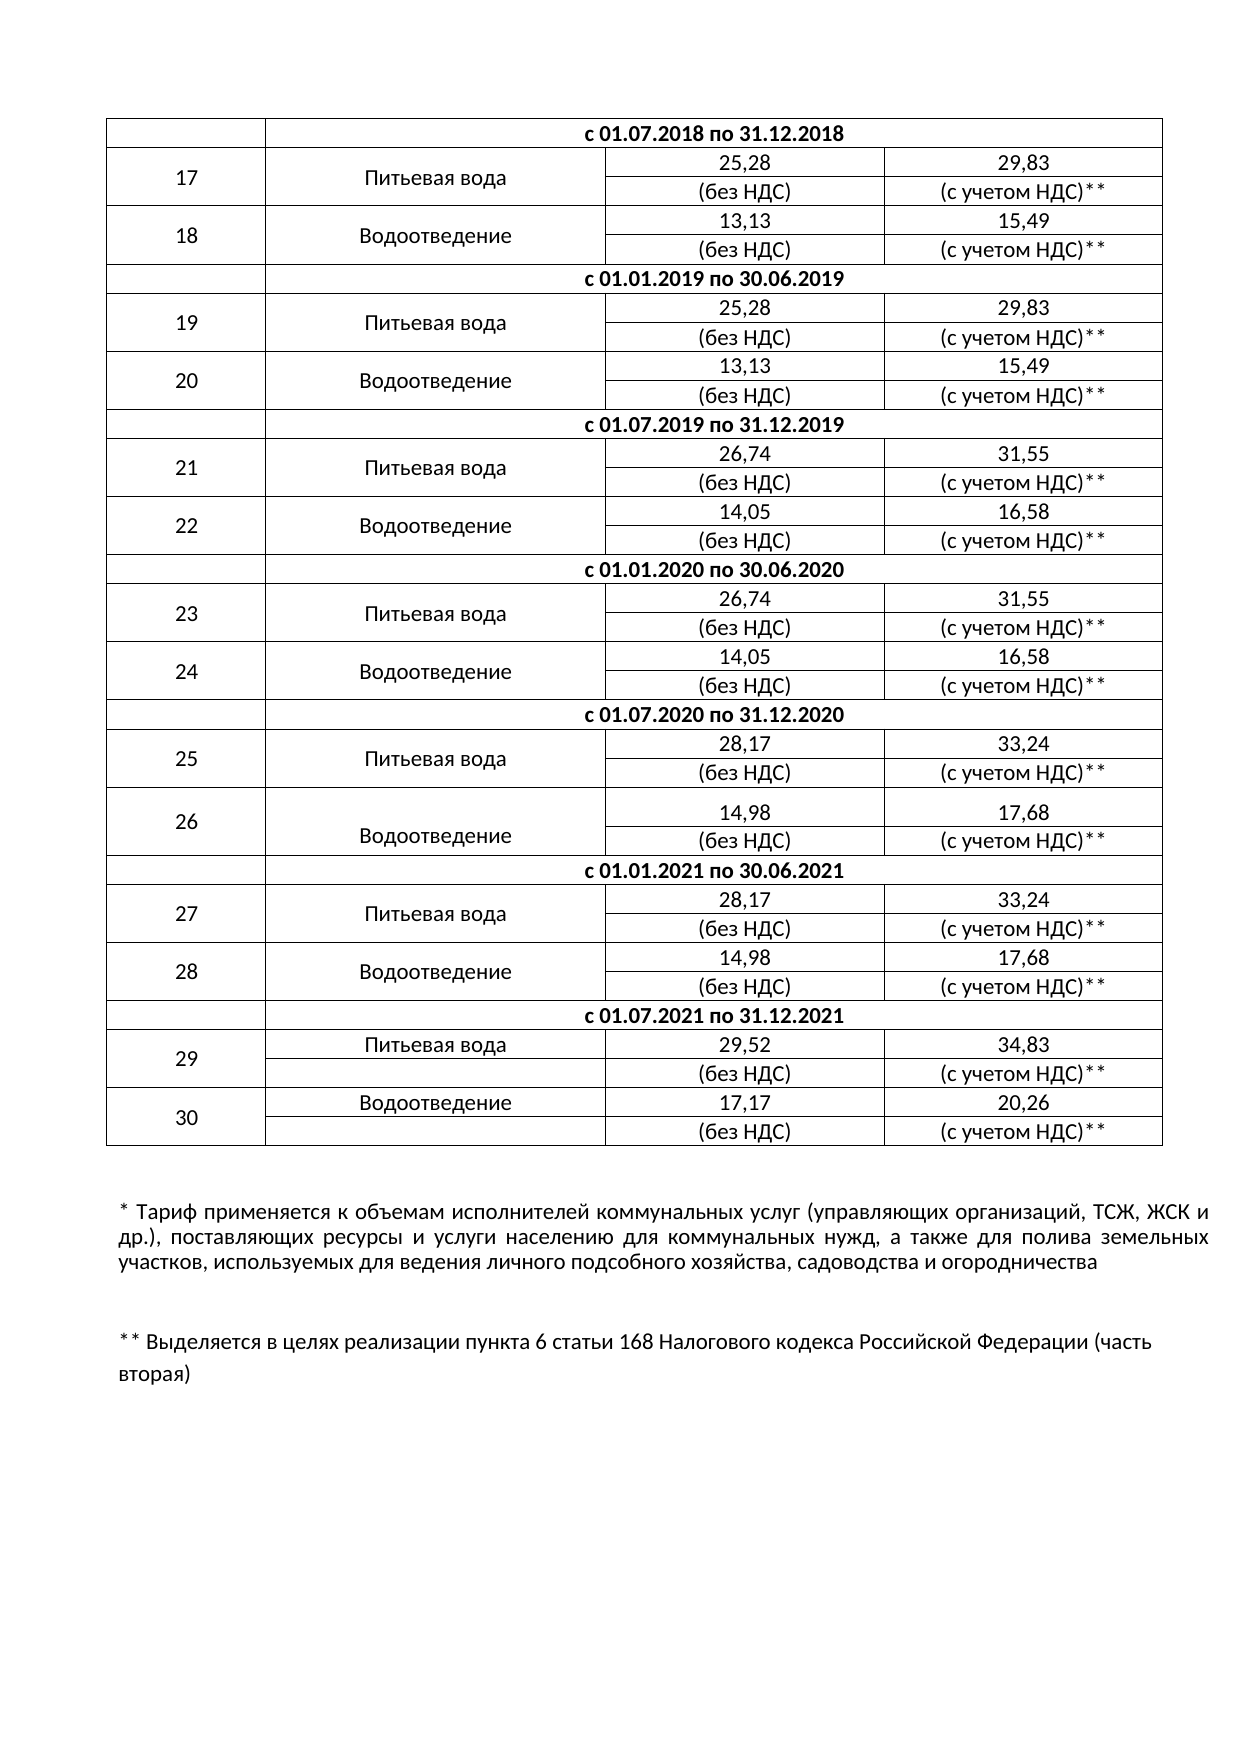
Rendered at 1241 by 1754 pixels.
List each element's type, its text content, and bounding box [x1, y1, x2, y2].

table_cell [266, 1117, 605, 1145]
table_cell [107, 555, 265, 583]
table_cell 25 [107, 730, 265, 787]
table_cell (без НДС) [606, 759, 884, 787]
table_cell (с учетом НДС)** [885, 972, 1162, 1000]
table_cell (без НДС) [606, 972, 884, 1000]
table_cell 25,28 [606, 294, 884, 322]
table_cell (без НДС) [606, 827, 884, 855]
table_cell (с учетом НДС)** [885, 914, 1162, 942]
table_cell Питьевая вода [266, 885, 605, 942]
table_cell 16,58 [885, 497, 1162, 525]
table_cell 17 [107, 148, 265, 205]
table_cell 20 [107, 352, 265, 409]
table_cell 14,05 [606, 497, 884, 525]
table_cell 29,83 [885, 294, 1162, 322]
table_cell 15,49 [885, 352, 1162, 380]
table_cell (с учетом НДС)** [885, 759, 1162, 787]
table_cell (с учетом НДС)** [885, 1117, 1162, 1145]
table_cell [107, 856, 265, 884]
table_cell Водоотведение [266, 788, 605, 855]
table_cell 14,98 [606, 788, 884, 826]
table_cell Питьевая вода [266, 294, 605, 351]
table_cell 26,74 [606, 584, 884, 612]
table_cell Водоотведение [266, 1088, 605, 1116]
table_cell (без НДС) [606, 1059, 884, 1087]
table_cell (без НДС) [606, 235, 884, 263]
table_cell [107, 700, 265, 728]
table_cell 25,28 [606, 148, 884, 176]
table_cell [266, 1059, 605, 1087]
table_cell Водоотведение [266, 642, 605, 699]
table_cell Питьевая вода [266, 148, 605, 205]
table_cell [107, 265, 265, 292]
text * Тариф применяется к объемам исполнителей коммунальных услуг (управляющих организаций, ТСЖ, ЖСК и др.), поставляющих ресурсы и услуги населению для коммунальных нужд, а также для полива земельных участков, используемых для ведения личного подсобного хозяйства, садоводства и огородничества [118, 1199, 1211, 1274]
table_cell (без НДС) [606, 468, 884, 496]
table_cell 34,83 [885, 1030, 1162, 1058]
table_cell 33,24 [885, 730, 1162, 757]
table_cell 30 [107, 1088, 265, 1145]
table_cell Водоотведение [266, 943, 605, 1000]
table_cell 14,05 [606, 642, 884, 670]
table_cell 33,24 [885, 885, 1162, 913]
table_cell 31,55 [885, 439, 1162, 467]
table_cell 18 [107, 206, 265, 263]
table_cell (с учетом НДС)** [885, 235, 1162, 263]
table_cell (без НДС) [606, 914, 884, 942]
text ** Выделяется в целях реализации пункта 6 статьи 168 Налогового кодекса Российской Федерации (часть вторая) [118, 1327, 1211, 1388]
table_cell 28,17 [606, 730, 884, 757]
table_cell (с учетом НДС)** [885, 323, 1162, 351]
table_cell Питьевая вода [266, 584, 605, 641]
table_cell 19 [107, 294, 265, 351]
table_cell 29 [107, 1030, 265, 1087]
table_cell 20,26 [885, 1088, 1162, 1116]
table_cell (с учетом НДС)** [885, 671, 1162, 699]
table_cell (без НДС) [606, 671, 884, 699]
table_cell (без НДС) [606, 526, 884, 554]
table_cell (с учетом НДС)** [885, 526, 1162, 554]
table_cell 21 [107, 439, 265, 496]
table_cell 17,68 [885, 943, 1162, 971]
table_cell с 01.07.2018 по 31.12.2018 [266, 119, 1162, 147]
table_cell Питьевая вода [266, 1030, 605, 1058]
table_cell с 01.07.2020 по 31.12.2020 [266, 700, 1162, 728]
table_cell [107, 119, 265, 147]
table_cell 27 [107, 885, 265, 942]
table_cell 26 [107, 788, 265, 855]
table_cell (с учетом НДС)** [885, 613, 1162, 641]
table_cell (без НДС) [606, 613, 884, 641]
table_cell с 01.07.2021 по 31.12.2021 [266, 1001, 1162, 1029]
table_cell с 01.01.2021 по 30.06.2021 [266, 856, 1162, 884]
table_cell (без НДС) [606, 323, 884, 351]
table_cell (с учетом НДС)** [885, 468, 1162, 496]
table_cell Питьевая вода [266, 730, 605, 787]
table_cell (без НДС) [606, 177, 884, 205]
table_cell 26,74 [606, 439, 884, 467]
table_cell 16,58 [885, 642, 1162, 670]
table_cell 17,17 [606, 1088, 884, 1116]
table_cell 15,49 [885, 206, 1162, 234]
table_cell 22 [107, 497, 265, 554]
table_cell (с учетом НДС)** [885, 381, 1162, 409]
table_cell [107, 410, 265, 438]
table_cell (без НДС) [606, 1117, 884, 1145]
table_cell с 01.01.2020 по 30.06.2020 [266, 555, 1162, 583]
table_cell 24 [107, 642, 265, 699]
table_cell (с учетом НДС)** [885, 177, 1162, 205]
table_cell Водоотведение [266, 352, 605, 409]
table_cell 13,13 [606, 206, 884, 234]
table_cell Водоотведение [266, 497, 605, 554]
table_cell (с учетом НДС)** [885, 1059, 1162, 1087]
table_cell [107, 1001, 265, 1029]
table_cell 28,17 [606, 885, 884, 913]
table_cell 29,83 [885, 148, 1162, 176]
table_cell Водоотведение [266, 206, 605, 263]
table_cell (с учетом НДС)** [885, 827, 1162, 855]
table_cell 29,52 [606, 1030, 884, 1058]
table_cell 14,98 [606, 943, 884, 971]
table_cell 17,68 [885, 788, 1162, 826]
table_cell 13,13 [606, 352, 884, 380]
table_cell (без НДС) [606, 381, 884, 409]
table_cell 28 [107, 943, 265, 1000]
table_cell с 01.07.2019 по 31.12.2019 [266, 410, 1162, 438]
table_cell Питьевая вода [266, 439, 605, 496]
table_cell 23 [107, 584, 265, 641]
table_cell 31,55 [885, 584, 1162, 612]
table_cell с 01.01.2019 по 30.06.2019 [266, 265, 1162, 292]
